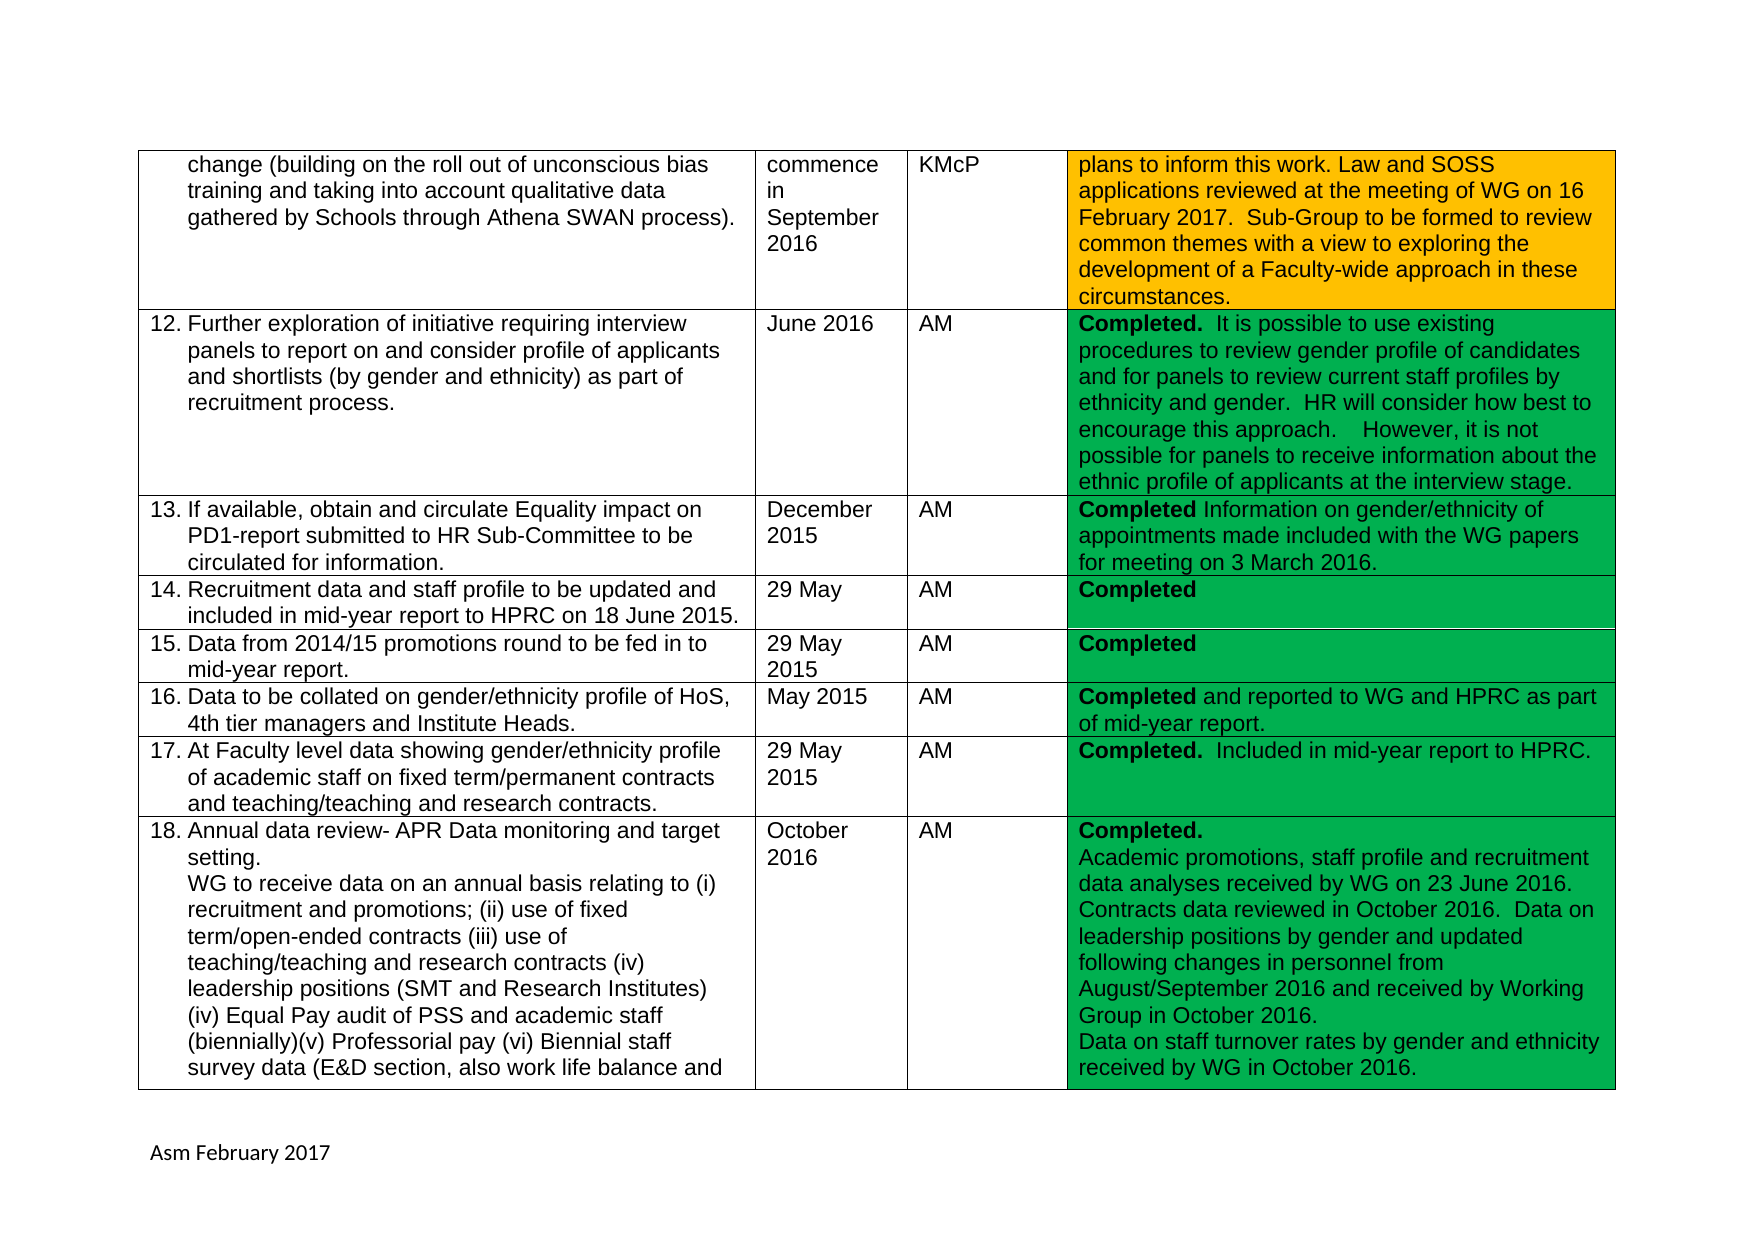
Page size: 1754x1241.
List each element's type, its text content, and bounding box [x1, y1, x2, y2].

table_cell Completed. Included in mid-year report to HPRC. [1068, 737, 1615, 816]
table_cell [1068, 817, 1615, 1089]
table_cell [1068, 151, 1615, 309]
table_cell AM [908, 817, 1067, 1089]
table_cell CF/AM/PJ/ KMcP [908, 151, 1067, 309]
table_cell Completed Information on gender/ethnicity of appointments made included with the WG papers for meeting on 3 March 2016. [1068, 496, 1615, 575]
table_cell AM [908, 310, 1067, 495]
table_cell May 2015 [756, 683, 907, 736]
table_cell If available, obtain and circulate Equality impact on PD1-report submitted to HR Sub-Committee to be circulated for information. [139, 496, 755, 575]
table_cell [139, 151, 755, 309]
table_cell Further exploration of initiative requiring interview panels to report on and consider profile of applicants and shortlists (by gender and ethnicity) as part of recruitment process. [139, 310, 755, 495]
table_cell Data from 2014/15 promotions round to be fed in to mid-year report. [139, 630, 755, 682]
table_cell AM [908, 630, 1067, 682]
table_cell AM [908, 576, 1067, 628]
table_cell Data to be collated on gender/ethnicity profile of HoS, 4th tier managers and Institute Heads. [139, 683, 755, 736]
table_cell AM [908, 683, 1067, 736]
table_cell June 2016 [756, 310, 907, 495]
table_cell At Faculty level data showing gender/ethnicity profile of academic staff on fixed term/permanent contracts and teaching/teaching and research contracts. [139, 737, 755, 816]
table_cell October 2016 [756, 817, 907, 1089]
table_cell Completed. It is possible to use existing procedures to review gender profile of candidates and for panels to review current staff profiles by ethnicity and gender. HR will consider how best to encourage this approach. However, it is not possible for panels to receive information about the ethnic profile of applicants at the interview stage. [1068, 310, 1615, 495]
table_cell 29 May 2015 [756, 737, 907, 816]
table_cell Completed [1068, 630, 1615, 682]
table_cell 29 May 2015 [756, 630, 907, 682]
table_cell Completed [1068, 576, 1615, 628]
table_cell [756, 151, 907, 309]
table_cell 29 May [756, 576, 907, 628]
table_cell December 2015 [756, 496, 907, 575]
table_cell AM [908, 737, 1067, 816]
table_cell Completed and reported to WG and HPRC as part of mid-year report. [1068, 683, 1615, 736]
table_cell AM [908, 496, 1067, 575]
table_cell Recruitment data and staff profile to be updated and included in mid-year report to HPRC on 18 June 2015. [139, 576, 755, 628]
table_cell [139, 817, 755, 1089]
